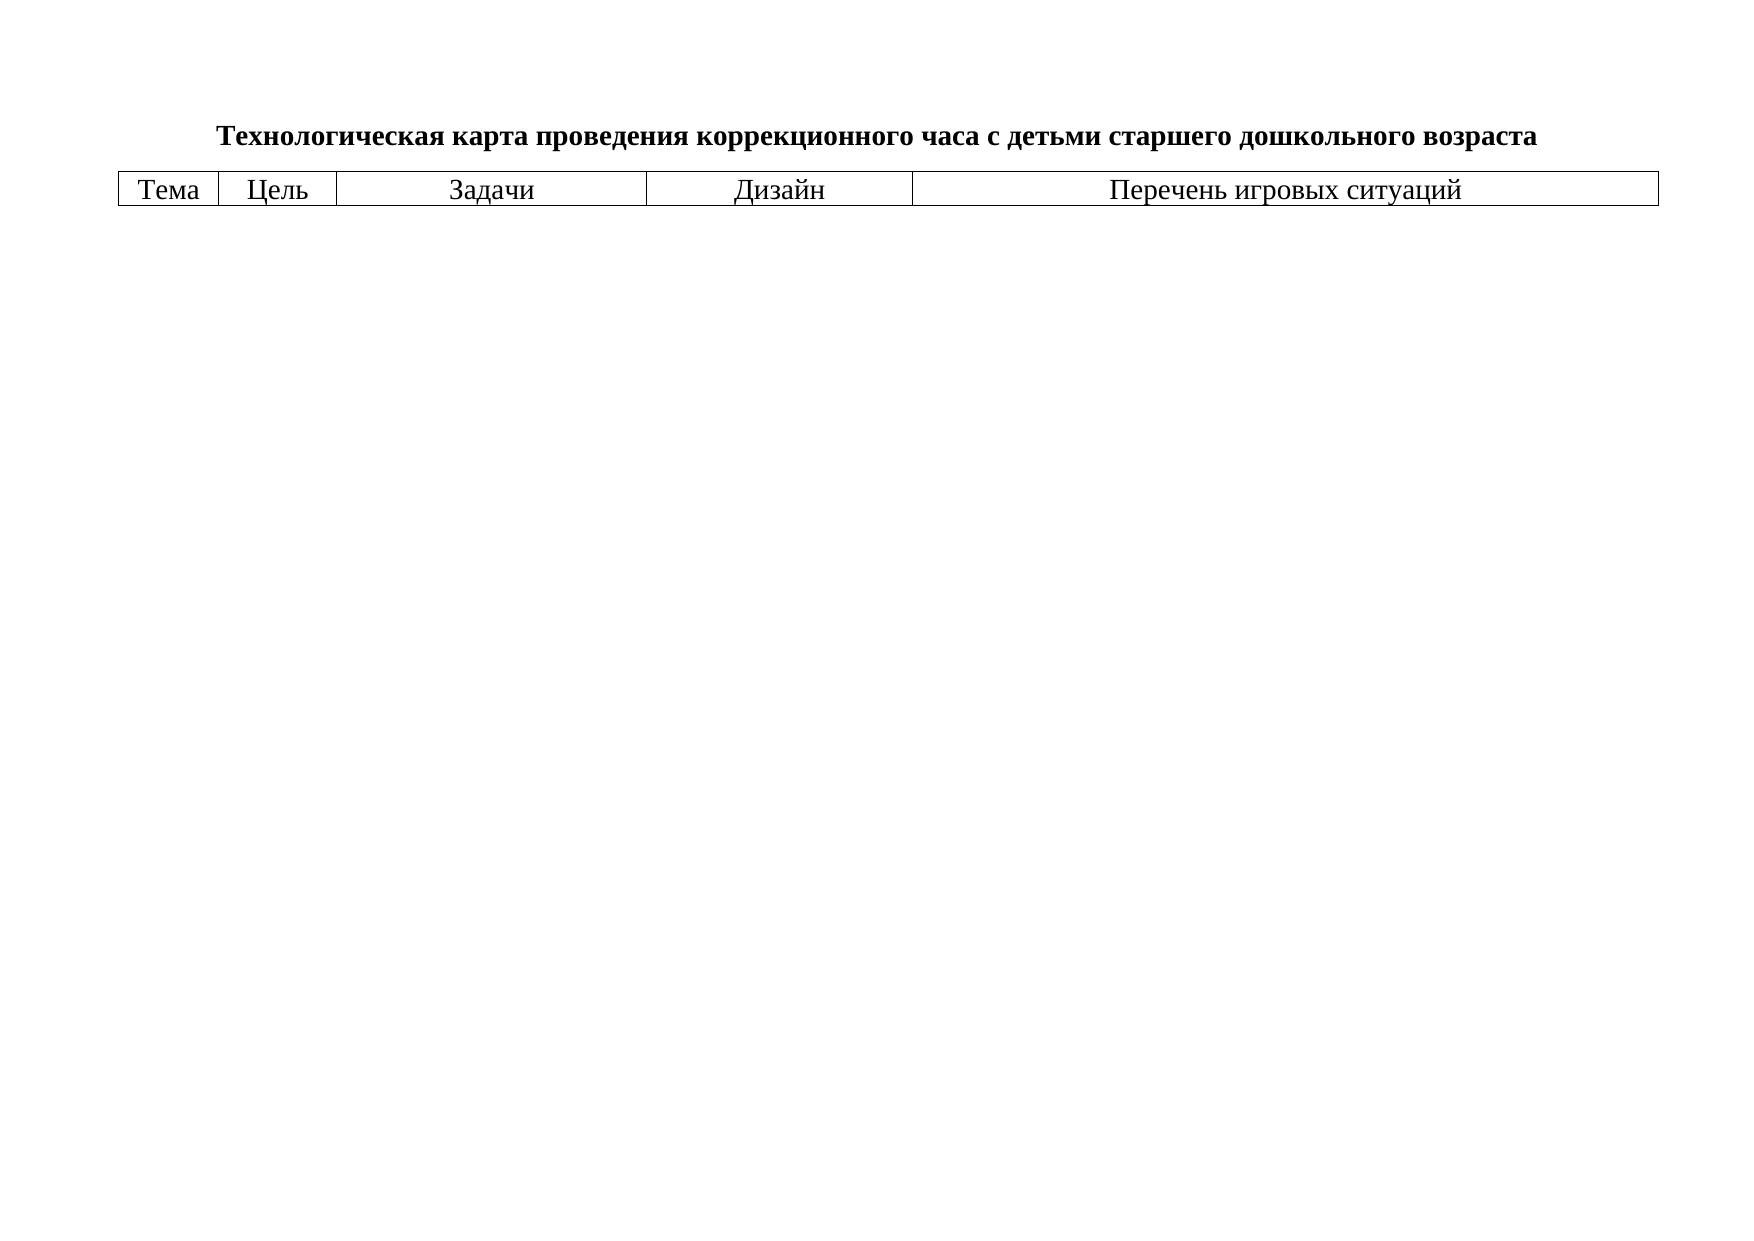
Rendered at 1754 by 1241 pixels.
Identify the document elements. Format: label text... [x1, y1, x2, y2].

table_header Тема [119, 172, 218, 205]
table_header Задачи [337, 172, 646, 205]
table_header Цель [219, 172, 336, 205]
table_header Дизайн [647, 172, 912, 205]
text Технологическая карта проведения коррекционного часа с детьми старшего дошкольного возраста [118, 118, 1636, 152]
table_header Перечень игровых ситуаций [913, 172, 1658, 205]
